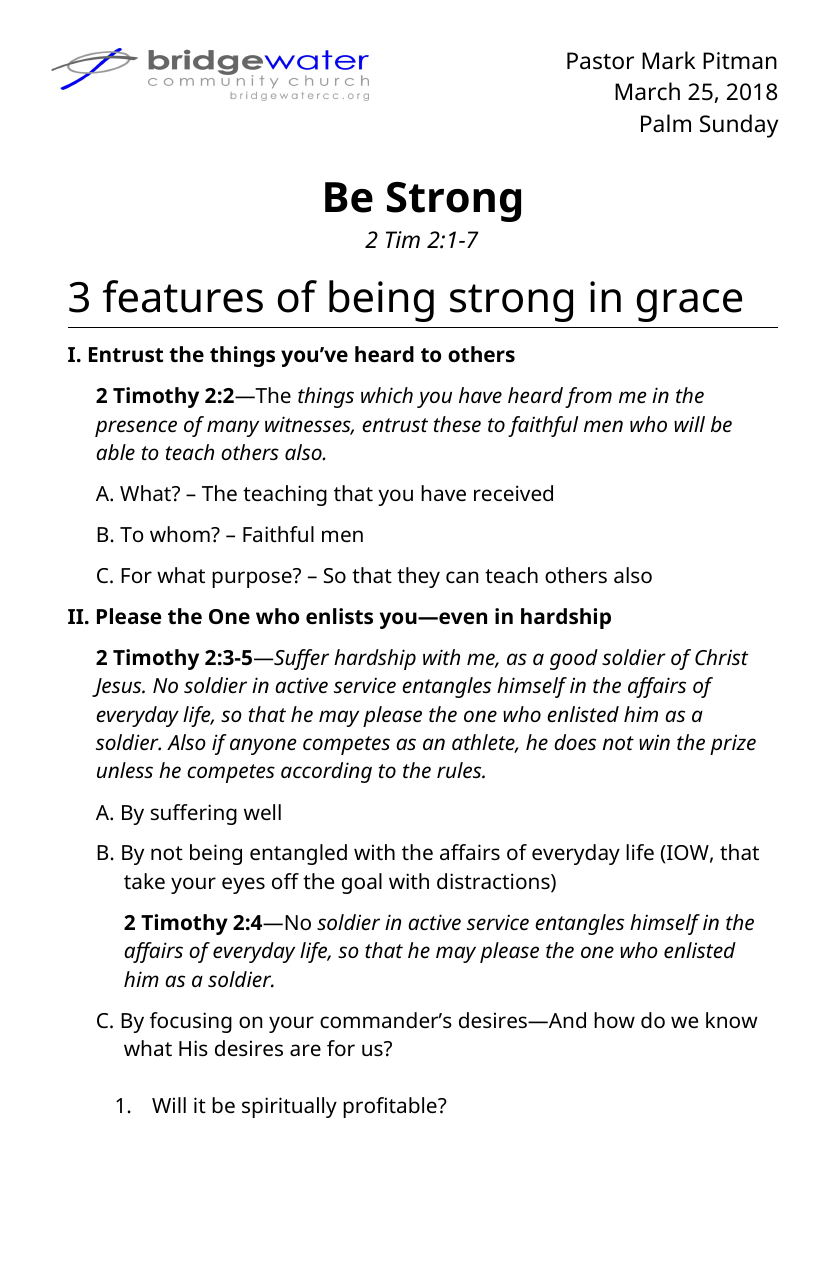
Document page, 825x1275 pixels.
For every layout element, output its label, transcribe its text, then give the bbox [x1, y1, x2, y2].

picture [51, 48, 369, 101]
text C. By focusing on your commander’s desires—And how do we know what His desires are for us? [96, 1006, 778, 1091]
text 2 Timothy 2:4—No soldier in active service entangles himself in the affairs of everyday life, so that he may please the one who enlisted him as a soldier. [124, 908, 778, 993]
text II. Please the One who enlists you—even in hardship [67, 602, 778, 630]
text A. What? – The teaching that you have received [96, 479, 778, 508]
text 2 Timothy 2:2—The things which you have heard from me in the presence of many witnesses, entrust these to faithful men who will be able to teach others also. [96, 381, 778, 467]
text A. By suffering well [96, 798, 778, 826]
text B. By not being entangled with the affairs of everyday life (IOW, that take your eyes off the goal with distractions) [96, 838, 778, 895]
text I. Entrust the things you’ve heard to others [67, 340, 778, 369]
text C. For what purpose? – So that they can teach others also [96, 561, 778, 589]
text B. To whom? – Faithful men [96, 520, 778, 548]
text 2 Tim 2:1-7 [67, 224, 778, 256]
text 3 features of being strong in grace [67, 268, 778, 328]
text 2 Timothy 2:3-5—Suffer hardship with me, as a good soldier of Christ Jesus. No soldier in active service entangles himself in the affairs of everyday life, so that he may please the one who enlisted him as a soldier. Also if anyone competes as an athlete, he does not win the prize unless he competes according to the rules. [96, 643, 778, 785]
text Be Strong [67, 167, 778, 224]
list Will it be spiritually profitable? [114, 1091, 778, 1148]
